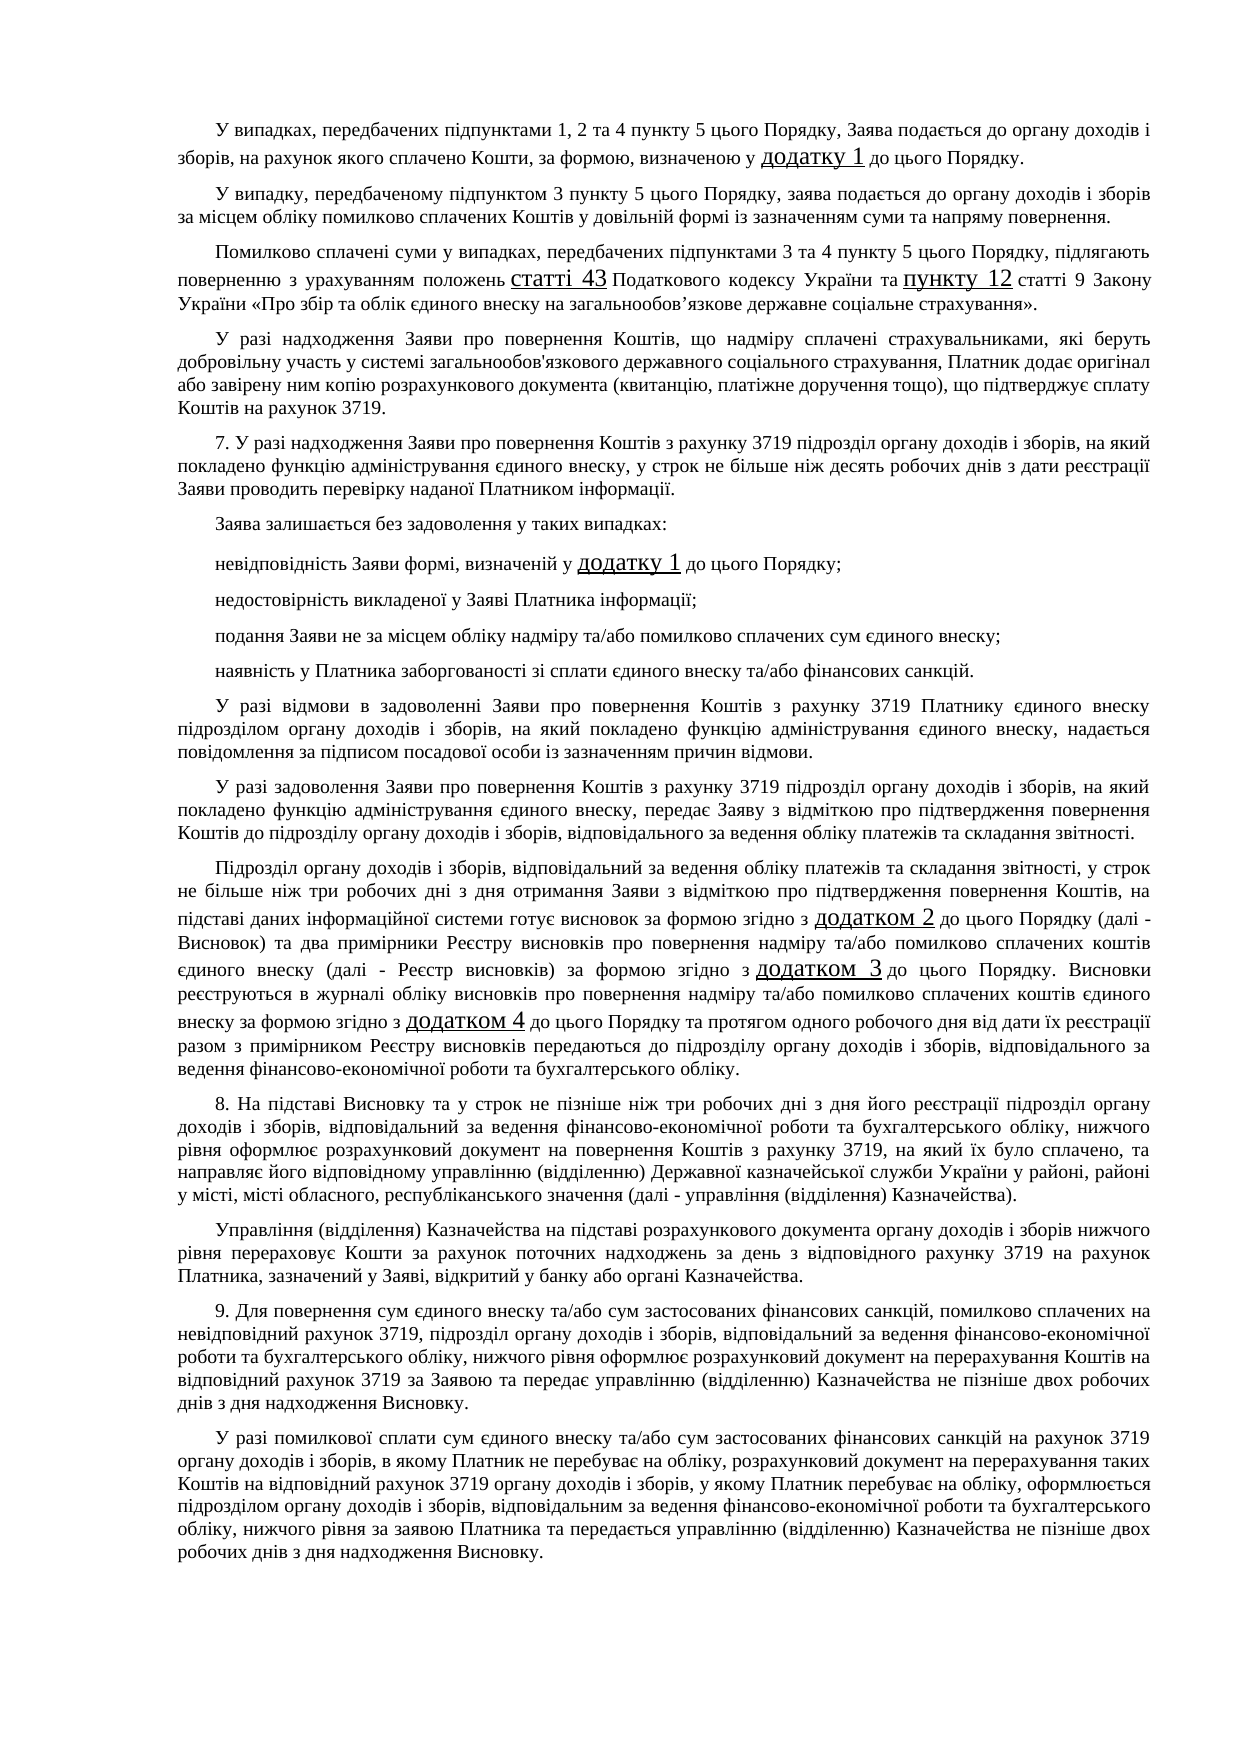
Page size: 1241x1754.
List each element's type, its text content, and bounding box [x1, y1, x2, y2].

text Управління (відділення) Казначейства на підставі розрахункового документа органу доходів і зборів нижчого рівня перераховує Кошти за рахунок поточних надходжень за день з відповідного рахунку 3719 на рахунок Платника, зазначений у Заяві, відкритий у банку або органі Казначейства. [177, 1218, 1152, 1287]
text наявність у Платника заборгованості зі сплати єдиного внеску та/або фінансових санкцій. [177, 659, 1152, 682]
text У разі відмови в задоволенні Заяви про повернення Коштів з рахунку 3719 Платнику єдиного внеску підрозділом органу доходів і зборів, на який покладено функцію адміністрування єдиного внеску, надається повідомлення за підписом посадової особи із зазначенням причин відмови. [177, 694, 1152, 763]
text 8. На підставі Висновку та у строк не пізніше ніж три робочих дні з дня його реєстрації підрозділ органу доходів і зборів, відповідальний за ведення фінансово-економічної роботи та бухгалтерського обліку, нижчого рівня оформлює розрахунковий документ на повернення Коштів з рахунку 3719, на який їх було сплачено, та направляє його відповідному управлінню (відділенню) Державної казначейської служби України у районі, районі у місті, місті обласного, республіканського значення (далі - управління (відділення) Казначейства). [177, 1092, 1152, 1206]
text У випадку, передбаченому підпунктом 3 пункту 5 цього Порядку, заява подається до органу доходів і зборів за місцем обліку помилково сплачених Коштів у довільній формі із зазначенням суми та напряму повернення. [177, 182, 1152, 228]
text У випадках, передбачених підпунктами 1, 2 та 4 пункту 5 цього Порядку, Заява подається до органу доходів і зборів, на рахунок якого сплачено Кошти, за формою, визначеною у додатку 1 до цього Порядку. [177, 118, 1152, 170]
text невідповідність Заяви формі, визначеній у додатку 1 до цього Порядку; [177, 547, 1152, 576]
text Заява залишається без задоволення у таких випадках: [177, 512, 1152, 535]
text недостовірність викладеної у Заяві Платника інформації; [177, 588, 1152, 611]
text подання Заяви не за місцем обліку надміру та/або помилково сплачених сум єдиного внеску; [177, 624, 1152, 647]
text У разі помилкової сплати сум єдиного внеску та/або сум застосованих фінансових санкцій на рахунок 3719 органу доходів і зборів, в якому Платник не перебуває на обліку, розрахунковий документ на перерахування таких Коштів на відповідний рахунок 3719 органу доходів і зборів, у якому Платник перебуває на обліку, оформлюється підрозділом органу доходів і зборів, відповідальним за ведення фінансово-економічної роботи та бухгалтерського обліку, нижчого рівня за заявою Платника та передається управлінню (відділенню) Казначейства не пізніше двох робочих днів з дня надходження Висновку. [177, 1426, 1152, 1563]
text У разі надходження Заяви про повернення Коштів, що надміру сплачені страхувальниками, які беруть добровільну участь у системі загальнообов'язкового державного соціального страхування, Платник додає оригінал або завірену ним копію розрахункового документа (квитанцію, платіжне доручення тощо), що підтверджує сплату Коштів на рахунок 3719. [177, 327, 1152, 418]
text Помилково сплачені суми у випадках, передбачених підпунктами 3 та 4 пункту 5 цього Порядку, підлягають поверненню з урахуванням положень статті 43 Податкового кодексу України та пункту 12 статті 9 Закону України «Про збір та облік єдиного внеску на загальнообов’язкове державне соціальне страхування». [177, 240, 1152, 315]
text 7. У разі надходження Заяви про повернення Коштів з рахунку 3719 підрозділ органу доходів і зборів, на який покладено функцію адміністрування єдиного внеску, у строк не більше ніж десять робочих днів з дати реєстрації Заяви проводить перевірку наданої Платником інформації. [177, 431, 1152, 499]
text 9. Для повернення сум єдиного внеску та/або сум застосованих фінансових санкцій, помилково сплачених на невідповідний рахунок 3719, підрозділ органу доходів і зборів, відповідальний за ведення фінансово-економічної роботи та бухгалтерського обліку, нижчого рівня оформлює розрахунковий документ на перерахування Коштів на відповідний рахунок 3719 за Заявою та передає управлінню (відділенню) Казначейства не пізніше двох робочих днів з дня надходження Висновку. [177, 1299, 1152, 1413]
text У разі задоволення Заяви про повернення Коштів з рахунку 3719 підрозділ органу доходів і зборів, на який покладено функцію адміністрування єдиного внеску, передає Заяву з відміткою про підтвердження повернення Коштів до підрозділу органу доходів і зборів, відповідального за ведення обліку платежів та складання звітності. [177, 775, 1152, 844]
text Підрозділ органу доходів і зборів, відповідальний за ведення обліку платежів та складання звітності, у строк не більше ніж три робочих дні з дня отримання Заяви з відміткою про підтвердження повернення Коштів, на підставі даних інформаційної системи готує висновок за формою згідно з додатком 2 до цього Порядку (далі - Висновок) та два примірники Реєстру висновків про повернення надміру та/або помилково сплачених коштів єдиного внеску (далі - Реєстр висновків) за формою згідно з додатком 3 до цього Порядку. Висновки реєструються в журналі обліку висновків про повернення надміру та/або помилково сплачених коштів єдиного внеску за формою згідно з додатком 4 до цього Порядку та протягом одного робочого дня від дати їх реєстрації разом з примірником Реєстру висновків передаються до підрозділу органу доходів і зборів, відповідального за ведення фінансово-економічної роботи та бухгалтерського обліку. [177, 856, 1152, 1079]
